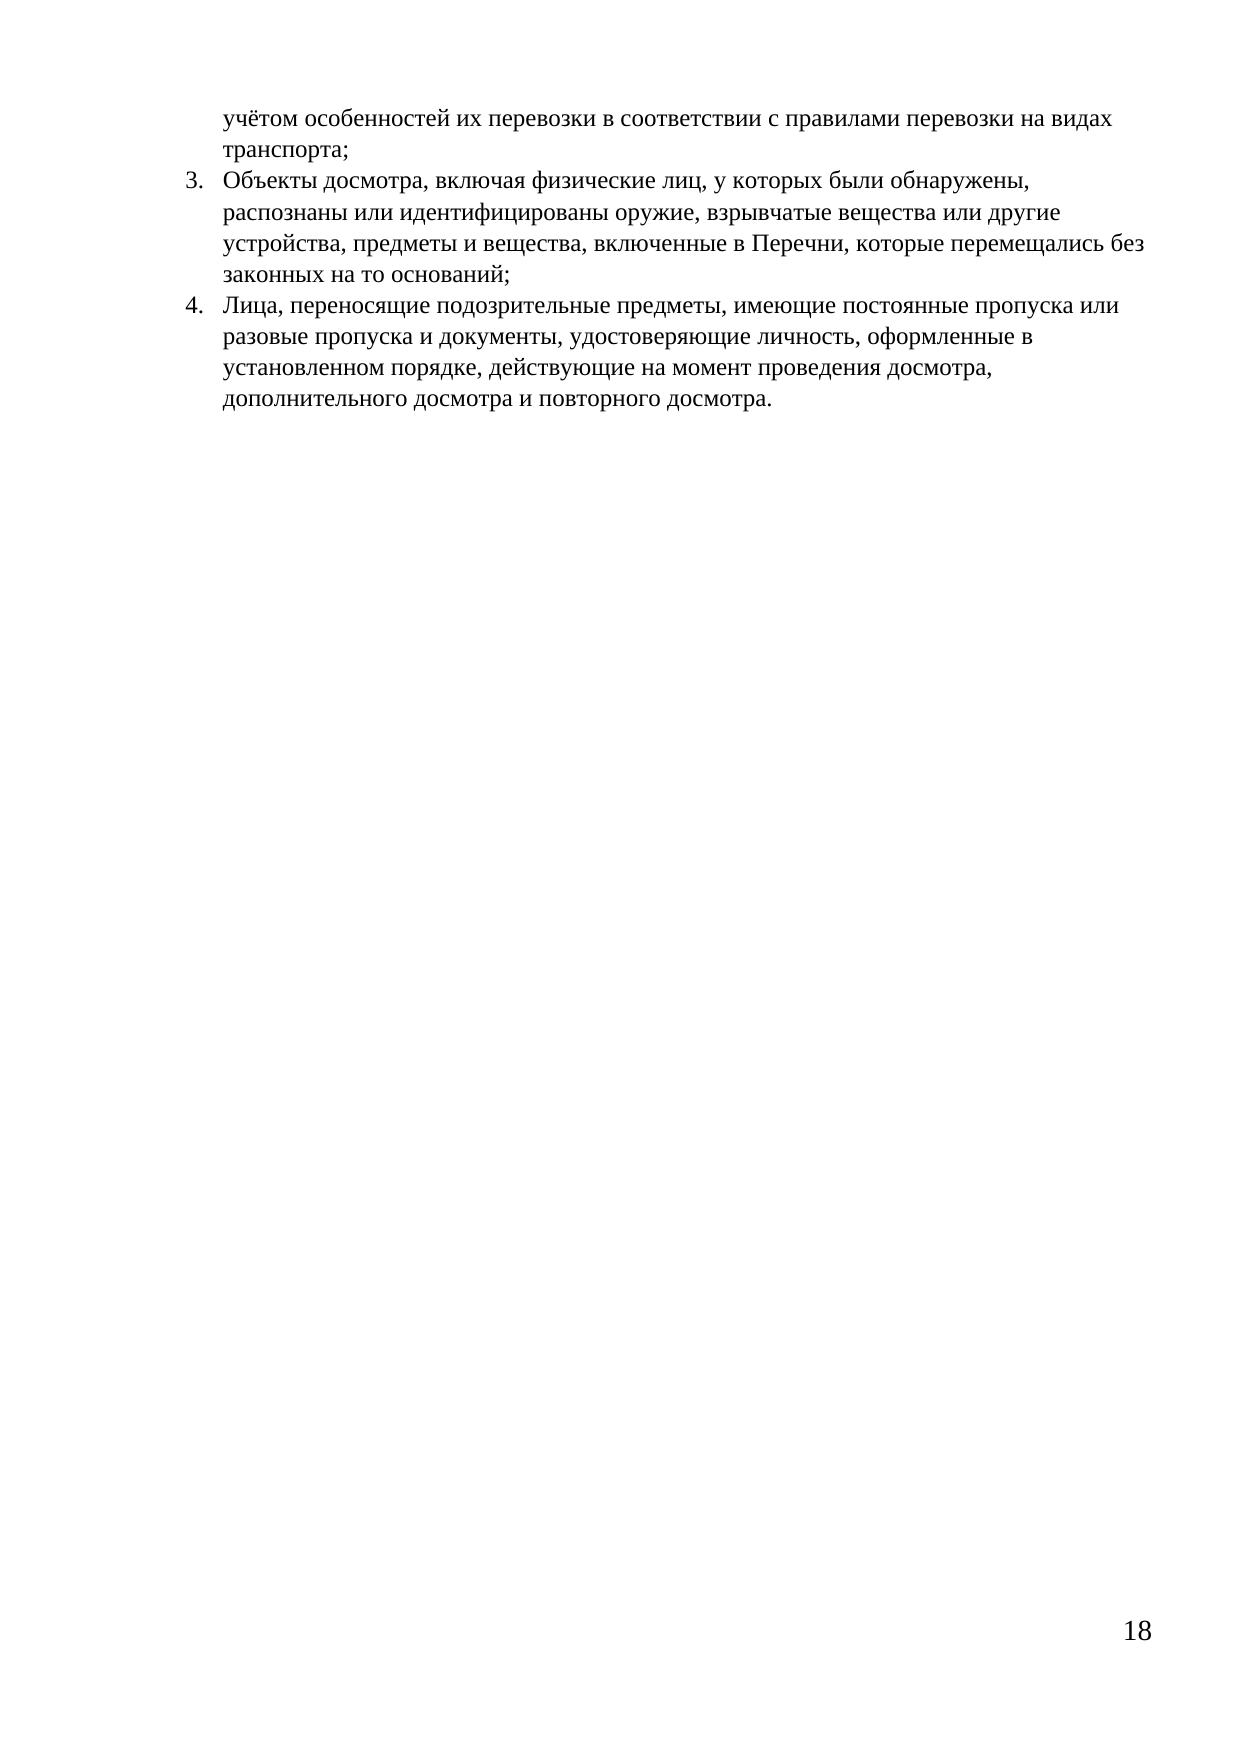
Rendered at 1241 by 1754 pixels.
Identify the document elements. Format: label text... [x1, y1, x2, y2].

list Лица, переносящие подозрительные предметы, имеющие постоянные пропуска или разовые пропуска и документы, удостоверяющие личность, оформленные в установленном порядке, действующие на момент проведения досмотра, дополнительного досмотра и повторного досмотра. [185, 290, 1152, 412]
list Объекты досмотра, включая физические лиц, у которых были обнаружены, распознаны или идентифицированы оружие, взрывчатые вещества или другие устройства, предметы и вещества, включенные в Перечни, которые перемещались без законных на то оснований; [185, 166, 1152, 287]
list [185, 103, 1152, 163]
